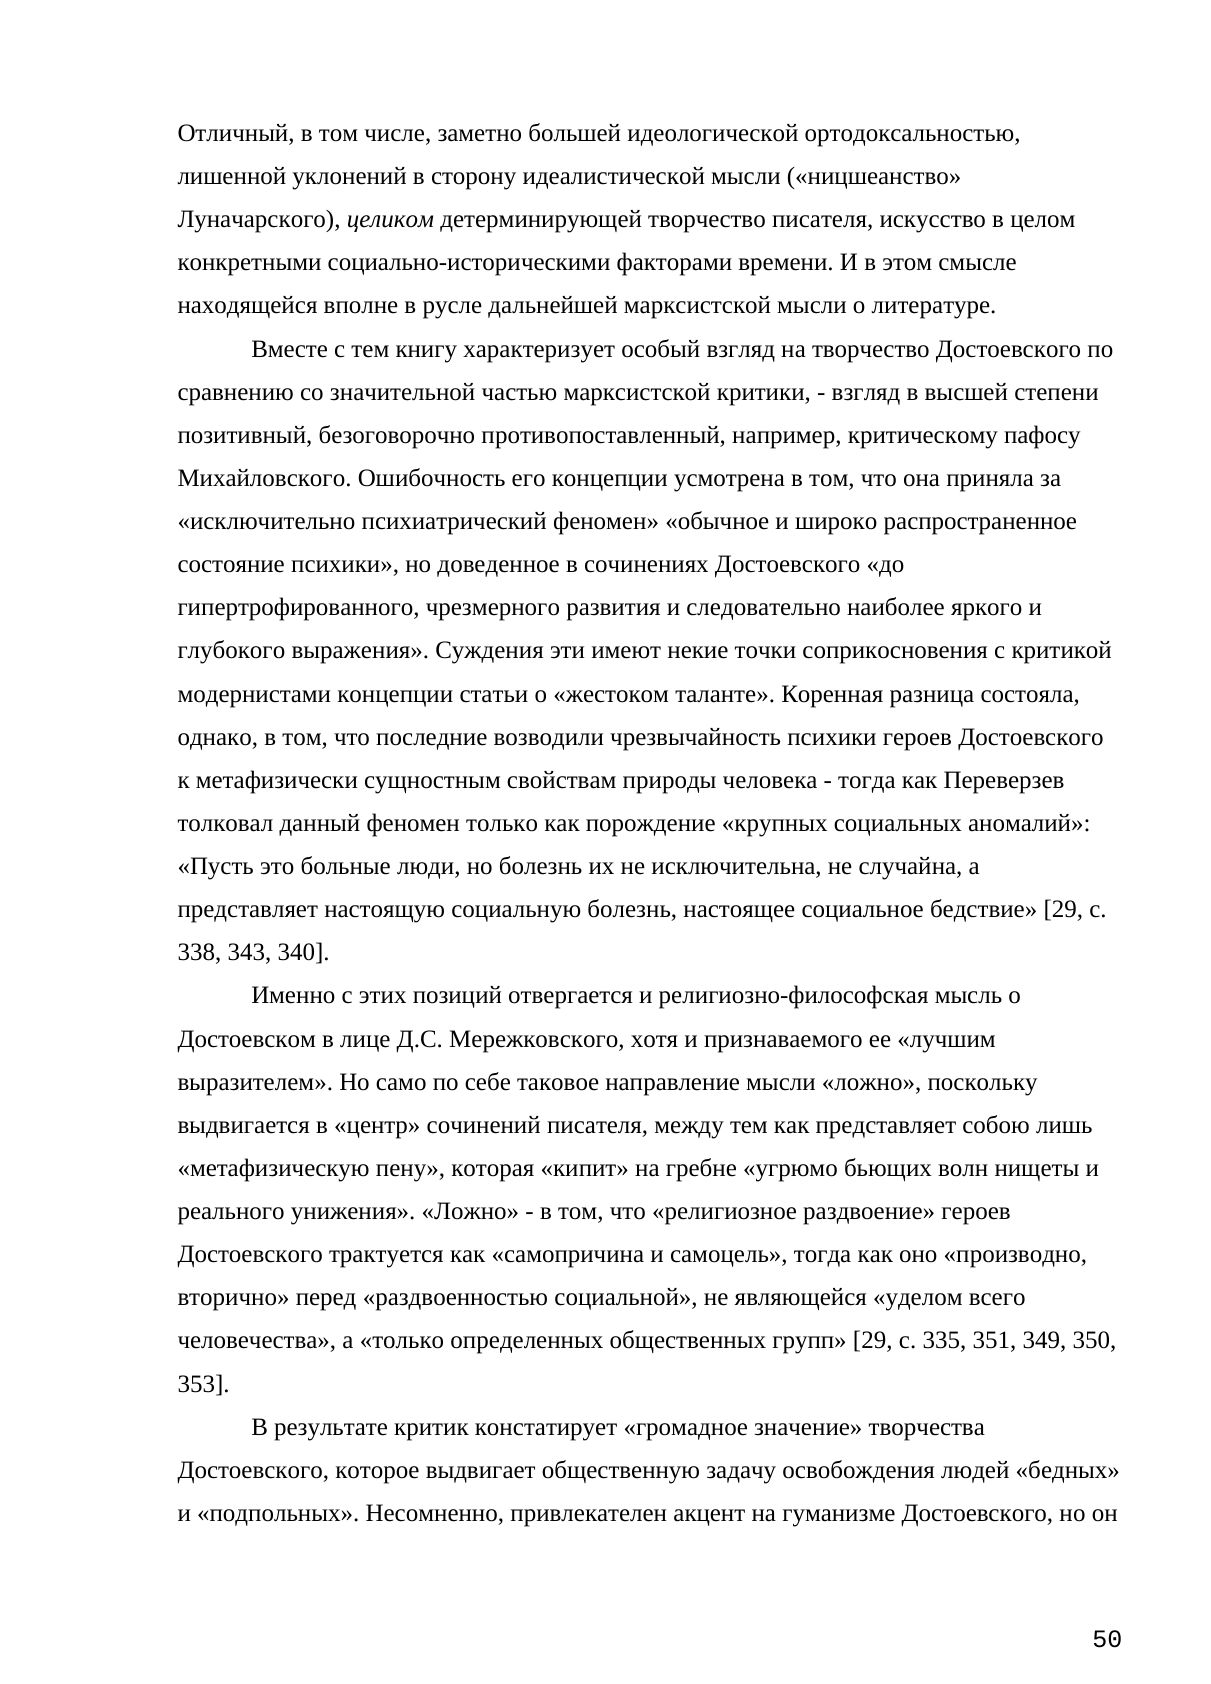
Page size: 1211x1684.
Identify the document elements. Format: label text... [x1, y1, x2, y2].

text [177, 1412, 1122, 1527]
text Не погружаясь подробно в конкретное содержание данного критического сочинения, остановимся на его заключительной главе, обстоятельно формулирующей общий итог. Перед нами - совершенно другой вариант дореволюционной марксистской мысли о Достоевском, резко отличный от того, что мы видели в «Русском Фаусте». Отличный, в том числе, заметно большей идеологической ортодоксальностью, лишенной уклонений в сторону идеалистической мысли («ницшеанство» Луначарского), целиком детерминирующей творчество писателя, искусство в целом конкретными социально-историческими факторами времени. И в этом смысле находящейся вполне в русле дальнейшей марксистской мысли о литературе. [177, 118, 1122, 319]
text Именно с этих позиций отвергается и религиозно-философская мысль о Достоевском в лице Д.С. Мережковского, хотя и признаваемого ее «лучшим выразителем». Но само по себе таковое направление мысли «ложно», поскольку выдвигается в «центр» сочинений писателя, между тем как представляет собою лишь «метафизическую пену», которая «кипит» на гребне «угрюмо бьющих волн нищеты и реального унижения». «Ложно» - в том, что «религиозное раздвоение» героев Достоевского трактуется как «самопричина и самоцель», тогда как оно «производно, вторично» перед «раздвоенностью социальной», не являющейся «уделом всего человечества», а «только определенных общественных групп» [29, с. 335, 351, 349, 350, 353]. [177, 981, 1122, 1397]
text Вместе с тем книгу характеризует особый взгляд на творчество Достоевского по сравнению со значительной частью марксистской критики, - взгляд в высшей степени позитивный, безоговорочно противопоставленный, например, критическому пафосу Михайловского. Ошибочность его концепции усмотрена в том, что она приняла за «исключительно психиатрический феномен» «обычное и широко распространенное состояние психики», но доведенное в сочинениях Достоевского «до гипертрофированного, чрезмерного развития и следовательно наиболее яркого и глубокого выражения». Суждения эти имеют некие точки соприкосновения с критикой модернистами концепции статьи о «жестоком таланте». Коренная разница состояла, однако, в том, что последние возводили чрезвычайность психики героев Достоевского к метафизически сущностным свойствам природы человека - тогда как Переверзев толковал данный феномен только как порождение «крупных социальных аномалий»: «Пусть это больные люди, но болезнь их не исключительна, не случайна, а представляет настоящую социальную болезнь, настоящее социальное бедствие» [29, с. 338, 343, 340]. [177, 334, 1122, 966]
